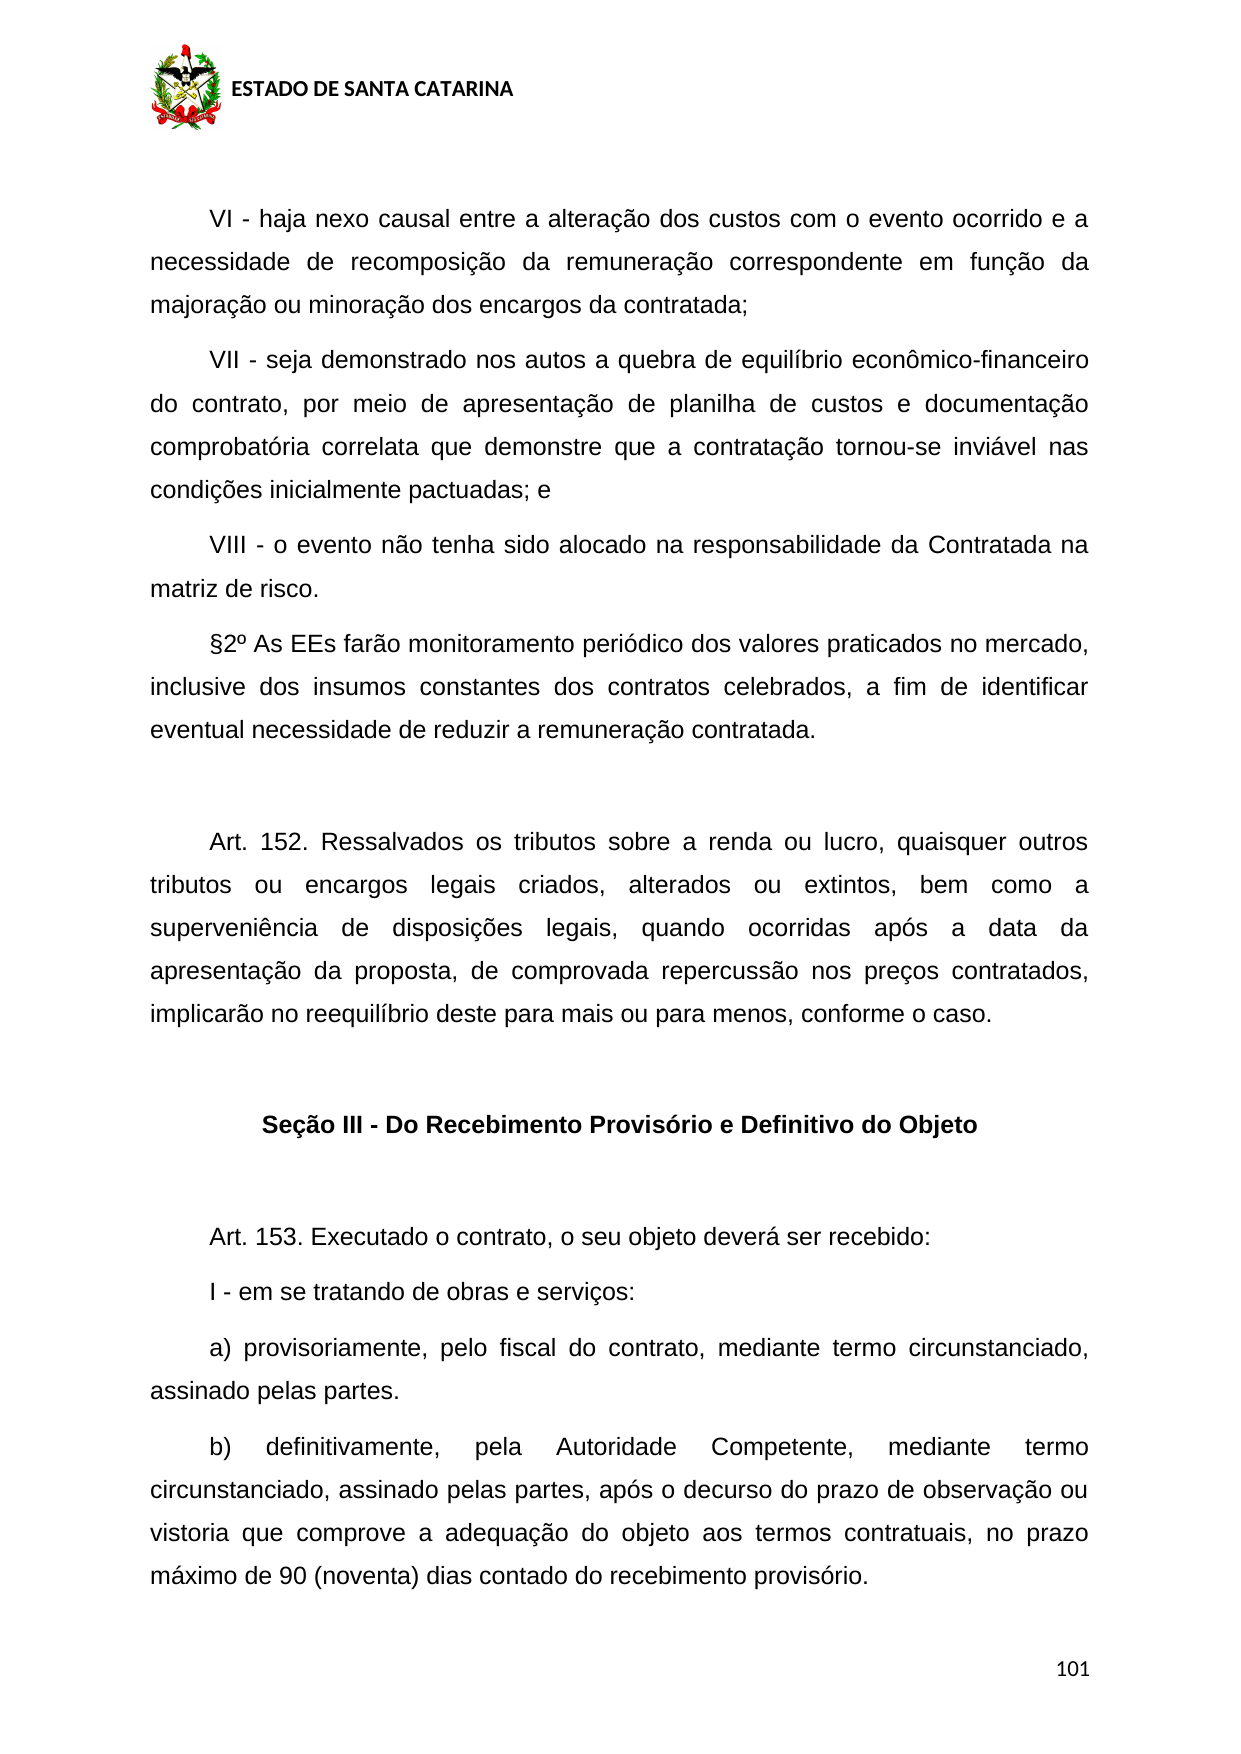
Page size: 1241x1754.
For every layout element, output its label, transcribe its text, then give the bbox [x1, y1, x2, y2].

text I - em se tratando de obras e serviços: [150, 1277, 1090, 1306]
subtitle Seção III - Do Recebimento Provisório e Definitivo do Objeto [150, 1110, 1090, 1139]
text Art. 152. Ressalvados os tributos sobre a renda ou lucro, quaisquer outros tributos ou encargos legais criados, alterados ou extintos, bem como a superveniência de disposições legais, quando ocorridas após a data da apresentação da proposta, de comprovada repercussão nos preços contratados, implicarão no reequilíbrio deste para mais ou para menos, conforme o caso. [150, 827, 1090, 1028]
text b) definitivamente, pela Autoridade Competente, mediante termo circunstanciado, assinado pelas partes, após o decurso do prazo de observação ou vistoria que comprove a adequação do objeto aos termos contratuais, no prazo máximo de 90 (noventa) dias contado do recebimento provisório. [150, 1432, 1090, 1590]
picture [150, 44, 222, 131]
text VI - haja nexo causal entre a alteração dos custos com o evento ocorrido e a necessidade de recomposição da remuneração correspondente em função da majoração ou minoração dos encargos da contratada; [150, 203, 1090, 318]
text Art. 153. Executado o contrato, o seu objeto deverá ser recebido: [150, 1222, 1090, 1250]
text §2º As EEs farão monitoramento periódico dos valores praticados no mercado, inclusive dos insumos constantes dos contratos celebrados, a fim de identificar eventual necessidade de reduzir a remuneração contratada. [150, 629, 1090, 744]
text VII - seja demonstrado nos autos a quebra de equilíbrio econômico-financeiro do contrato, por meio de apresentação de planilha de custos e documentação comprobatória correlata que demonstre que a contratação tornou-se inviável nas condições inicialmente pactuadas; e [150, 345, 1090, 503]
text VIII - o evento não tenha sido alocado na responsabilidade da Contratada na matriz de risco. [150, 530, 1090, 602]
text a) provisoriamente, pelo fiscal do contrato, mediante termo circunstanciado, assinado pelas partes. [150, 1333, 1090, 1405]
